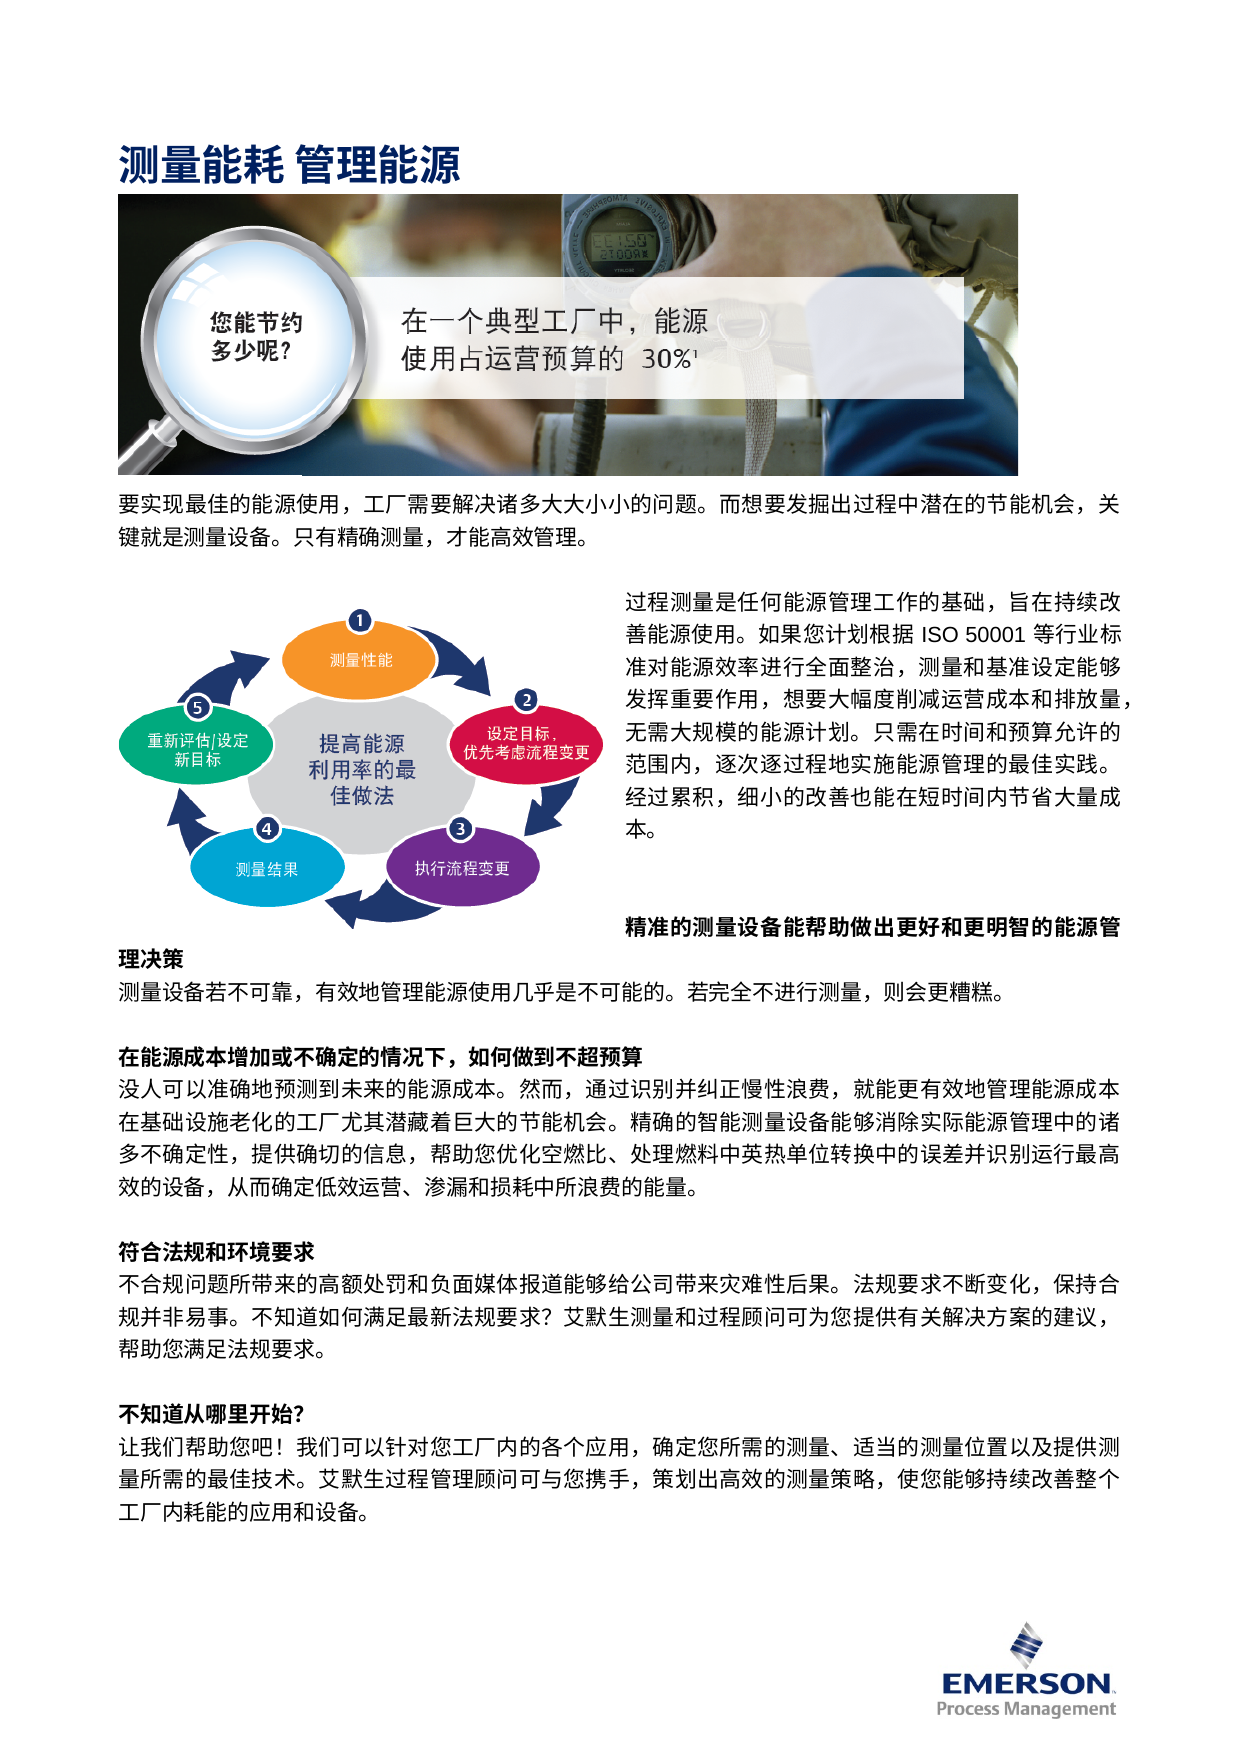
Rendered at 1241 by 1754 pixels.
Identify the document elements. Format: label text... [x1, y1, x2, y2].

text 在能源成本增加或不确定的情况下，如何做到不超预算 [118, 1039, 1122, 1072]
picture [118, 594, 607, 929]
text 要实现最佳的能源使用，工厂需要解决诸多大大小小的问题。而想要发掘出过程中潜在的节能机会，关键就是测量设备。只有精确测量，才能高效管理。 [118, 487, 1122, 552]
text 不合规问题所带来的高额处罚和负面媒体报道能够给公司带来灾难性后果。法规要求不断变化，保持合规并非易事。不知道如何满足最新法规要求？艾默生测量和过程顾问可为您提供有关解决方案的建议，帮助您满足法规要求。 [118, 1267, 1122, 1364]
text 精准的测量设备能帮助做出更好和更明智的能源管理决策 [118, 909, 1122, 974]
text 符合法规和环境要求 [118, 1234, 1122, 1267]
text 没人可以准确地预测到未来的能源成本。然而，通过识别并纠正慢性浪费，就能更有效地管理能源成本。在基础设施老化的工厂尤其潜藏着巨大的节能机会。精确的智能测量设备能够消除实际能源管理中的诸多不确定性，提供确切的信息，帮助您优化空燃比、处理燃料中英热单位转换中的误差并识别运行最高效的设备，从而确定低效运营、渗漏和损耗中所浪费的能量。 [118, 1072, 1122, 1202]
text 过程测量是任何能源管理工作的基础，旨在持续改善能源使用。如果您计划根据 ISO 50001 等行业标准对能源效率进行全面整治，测量和基准设定能够发挥重要作用，想要大幅度削减运营成本和排放量，无需大规模的能源计划。只需在时间和预算允许的范围内，逐次逐过程地实施能源管理的最佳实践。经过累积，细小的改善也能在短时间内节省大量成本。 [118, 584, 1122, 844]
text 不知道从哪里开始？ [118, 1397, 1122, 1429]
picture [937, 1621, 1117, 1719]
picture [118, 194, 1019, 477]
text 让我们帮助您吧！我们可以针对您工厂内的各个应用，确定您所需的测量、适当的测量位置以及提供测量所需的最佳技术。艾默生过程管理顾问可与您携手，策划出高效的测量策略，使您能够持续改善整个工厂内耗能的应用和设备。 [118, 1429, 1122, 1527]
text 测量设备若不可靠，有效地管理能源使用几乎是不可能的。若完全不进行测量，则会更糟糕。 [118, 974, 1122, 1007]
text 测量能耗 管理能源 [118, 129, 1122, 194]
